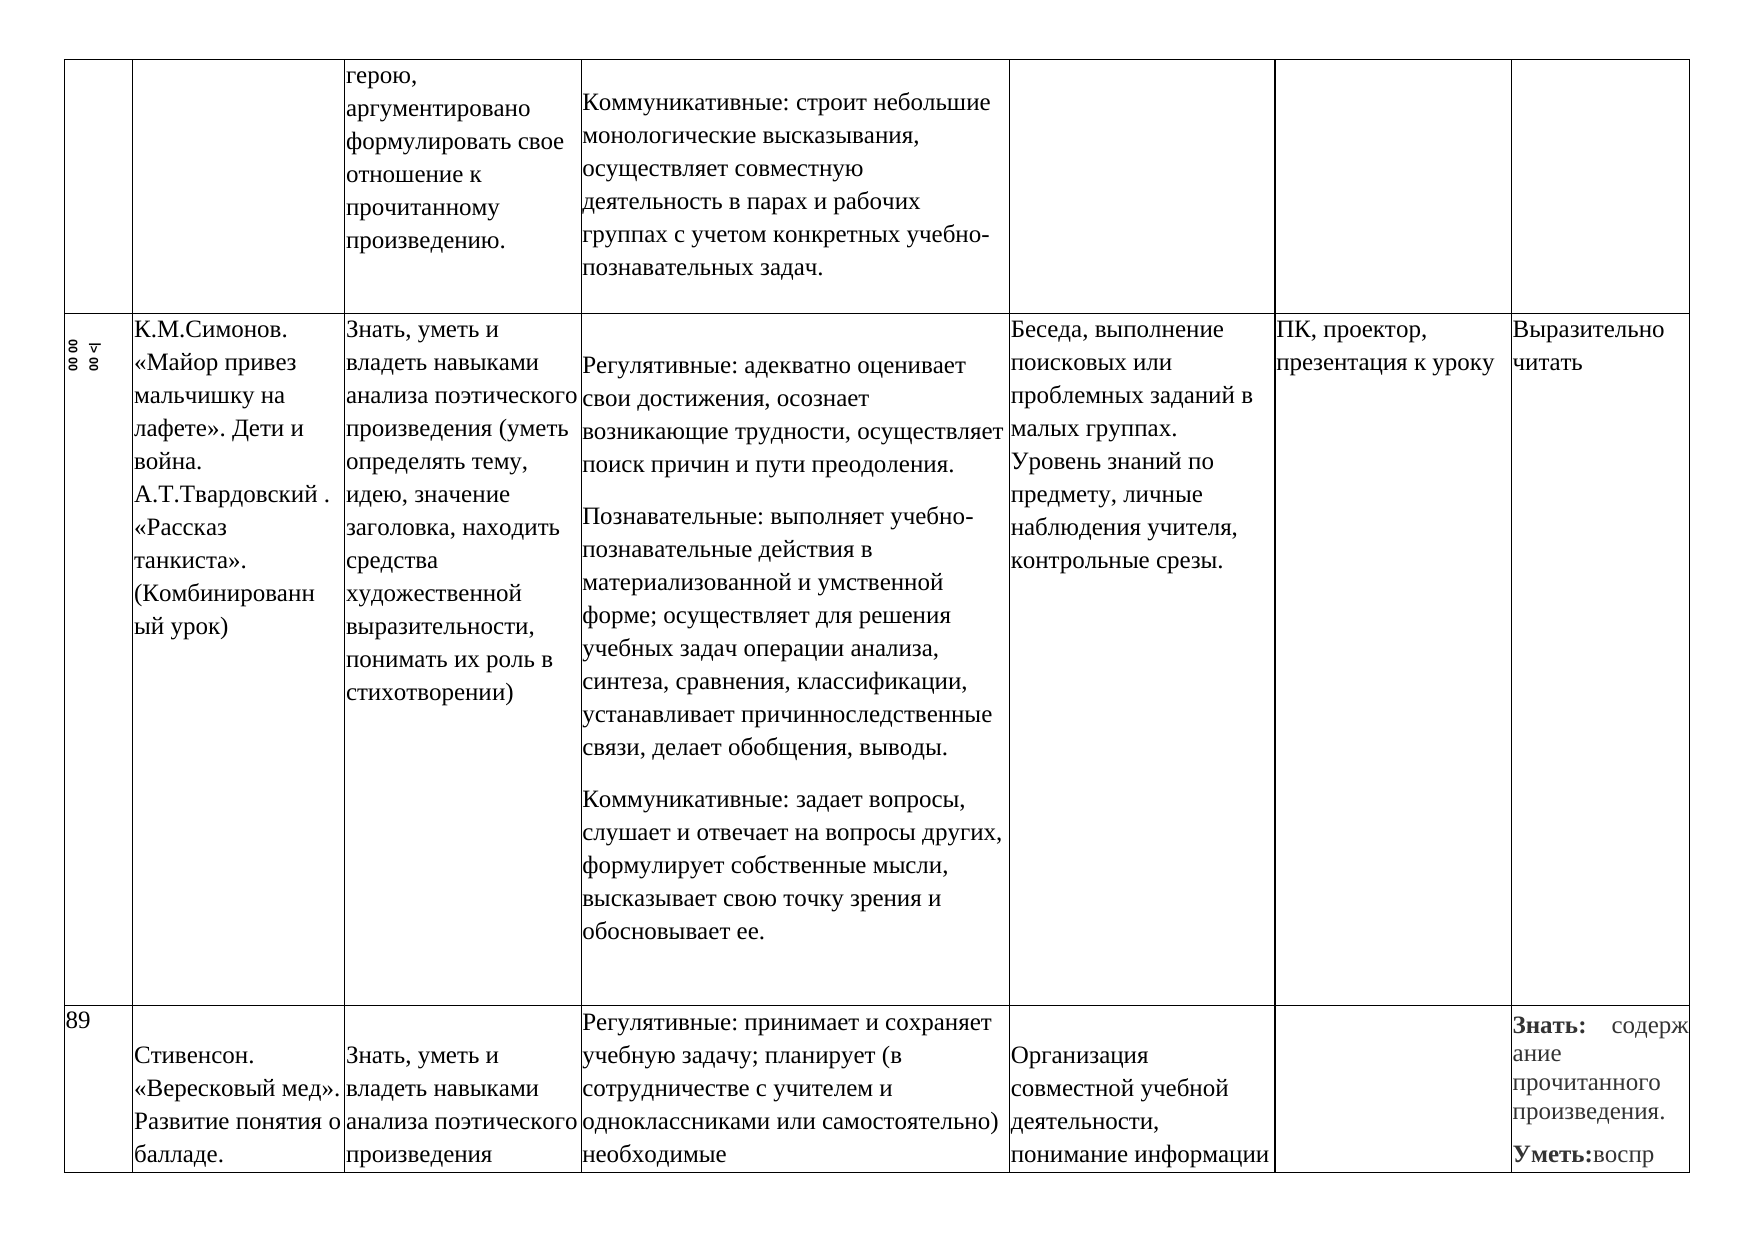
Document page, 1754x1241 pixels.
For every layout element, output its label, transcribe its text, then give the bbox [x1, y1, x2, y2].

table_cell 89 [65, 1006, 132, 1172]
table_header [1010, 60, 1274, 313]
table_header Коммуникативные: строит небольшие монологические высказывания, осуществляет совместную деятельность в парах и рабочих группах с учетом конкретных учебно-познавательных задач. [582, 60, 1009, 313]
table_cell Стивенсон. «Вересковый мед». Развитие понятия о балладе. [133, 1006, 344, 1172]
table_cell Знать: содерж ание прочитанного произведения. Уметь:воспр [1512, 1006, 1689, 1172]
table_cell Регулятивные: адекватно оценивает свои достижения, осознает возникающие трудности, осуществляет поиск причин и пути преодоления. Познавательные: выполняет учебнопознавательные действия в материализованной и умственной форме; осуществляет для решения учебных задач операции анализа, синтеза, сравнения, классификации, устанавливает причинноследственные связи, делает обобщения, выводы. Коммуникативные: задает вопросы, слушает и отвечает на вопросы других, формулирует собственные мысли, высказывает свою точку зрения и обосновывает ее. [582, 314, 1009, 1004]
table_cell ПК, проектор, презентация к уроку [1276, 314, 1511, 1004]
table_header [65, 60, 132, 313]
table_cell Знать, уметь и владеть навыками анализа поэтического произведения [345, 1006, 581, 1172]
table_cell Знать, уметь и владеть навыками анализа поэтического произведения (уметь определять тему, идею, значение заголовка, находить средства художественной выразительности, понимать их роль в стихотворении) [345, 314, 581, 1004]
table_cell [1276, 1006, 1511, 1172]
table_cell К.М.Симонов. «Майор привез мальчишку на лафете». Дети и война. А.Т.Твардовский . «Рассказ танкиста». (Комбинированн ый урок) [133, 314, 344, 1004]
table_header [133, 60, 344, 313]
table_header герою, аргументировано формулировать свое отношение к прочитанному произведению. [345, 60, 581, 313]
table_cell Организация совместной учебной деятельности, понимание информации [1010, 1006, 1274, 1172]
table_cell 00 00 00 <| [65, 314, 132, 1004]
table_header [1512, 60, 1689, 313]
table_cell Выразительно читать [1512, 314, 1689, 1004]
table_cell Беседа, выполнение поисковых или проблемных заданий в малых группах. Уровень знаний по предмету, личные наблюдения учителя, контрольные срезы. [1010, 314, 1274, 1004]
table_cell Регулятивные: принимает и сохраняет учебную задачу; планирует (в сотрудничестве с учителем и одноклассниками или самостоятельно) необходимые [582, 1006, 1009, 1172]
table_header [1276, 60, 1511, 313]
